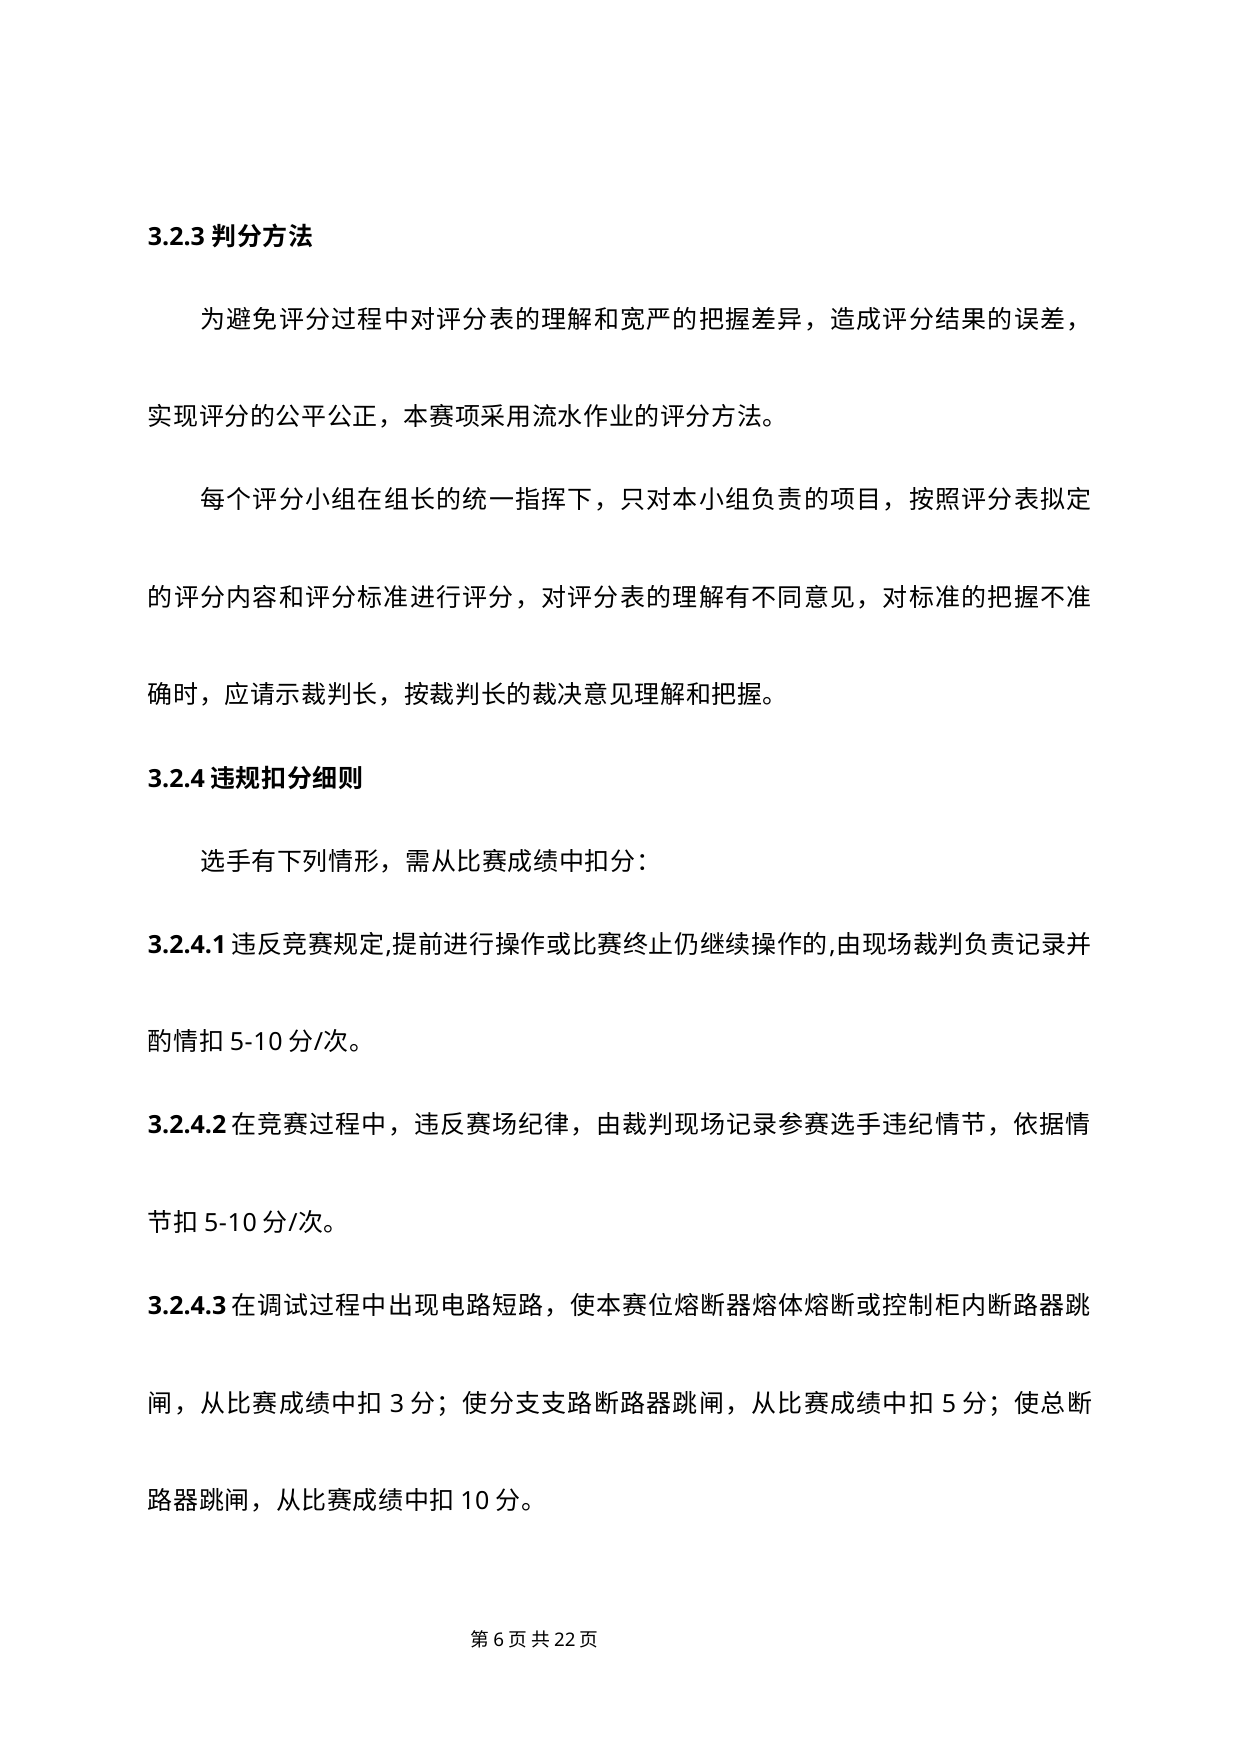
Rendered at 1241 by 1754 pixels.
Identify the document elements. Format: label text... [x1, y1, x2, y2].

text 3.2.4.3在调试过程中出现电路短路，使本赛位熔断器熔体熔断或控制柜内断路器跳闸，从比赛成绩中扣3分；使分支支路断路器跳闸，从比赛成绩中扣5分；使总断路器跳闸，从比赛成绩中扣10分。 [148, 1271, 1092, 1531]
text 为避免评分过程中对评分表的理解和宽严的把握差异，造成评分结果的误差，实现评分的公平公正，本赛项采用流水作业的评分方法。 [148, 285, 1092, 447]
text 3.2.4违规扣分细则 [148, 744, 1092, 809]
text 3.2.4.2在竞赛过程中，违反赛场纪律，由裁判现场记录参赛选手违纪情节，依据情节扣5-10分/次。 [148, 1091, 1092, 1253]
text 选手有下列情形，需从比赛成绩中扣分： [148, 827, 1092, 892]
text 每个评分小组在组长的统一指挥下，只对本小组负责的项目，按照评分表拟定的评分内容和评分标准进行评分，对评分表的理解有不同意见，对标准的把握不准确时，应请示裁判长，按裁判长的裁决意见理解和把握。 [148, 466, 1092, 726]
text 3.2.3 判分方法 [148, 202, 1092, 267]
text 3.2.4.1违反竞赛规定,提前进行操作或比赛终止仍继续操作的,由现场裁判负责记录并酌情扣5-10分/次。 [148, 910, 1092, 1072]
